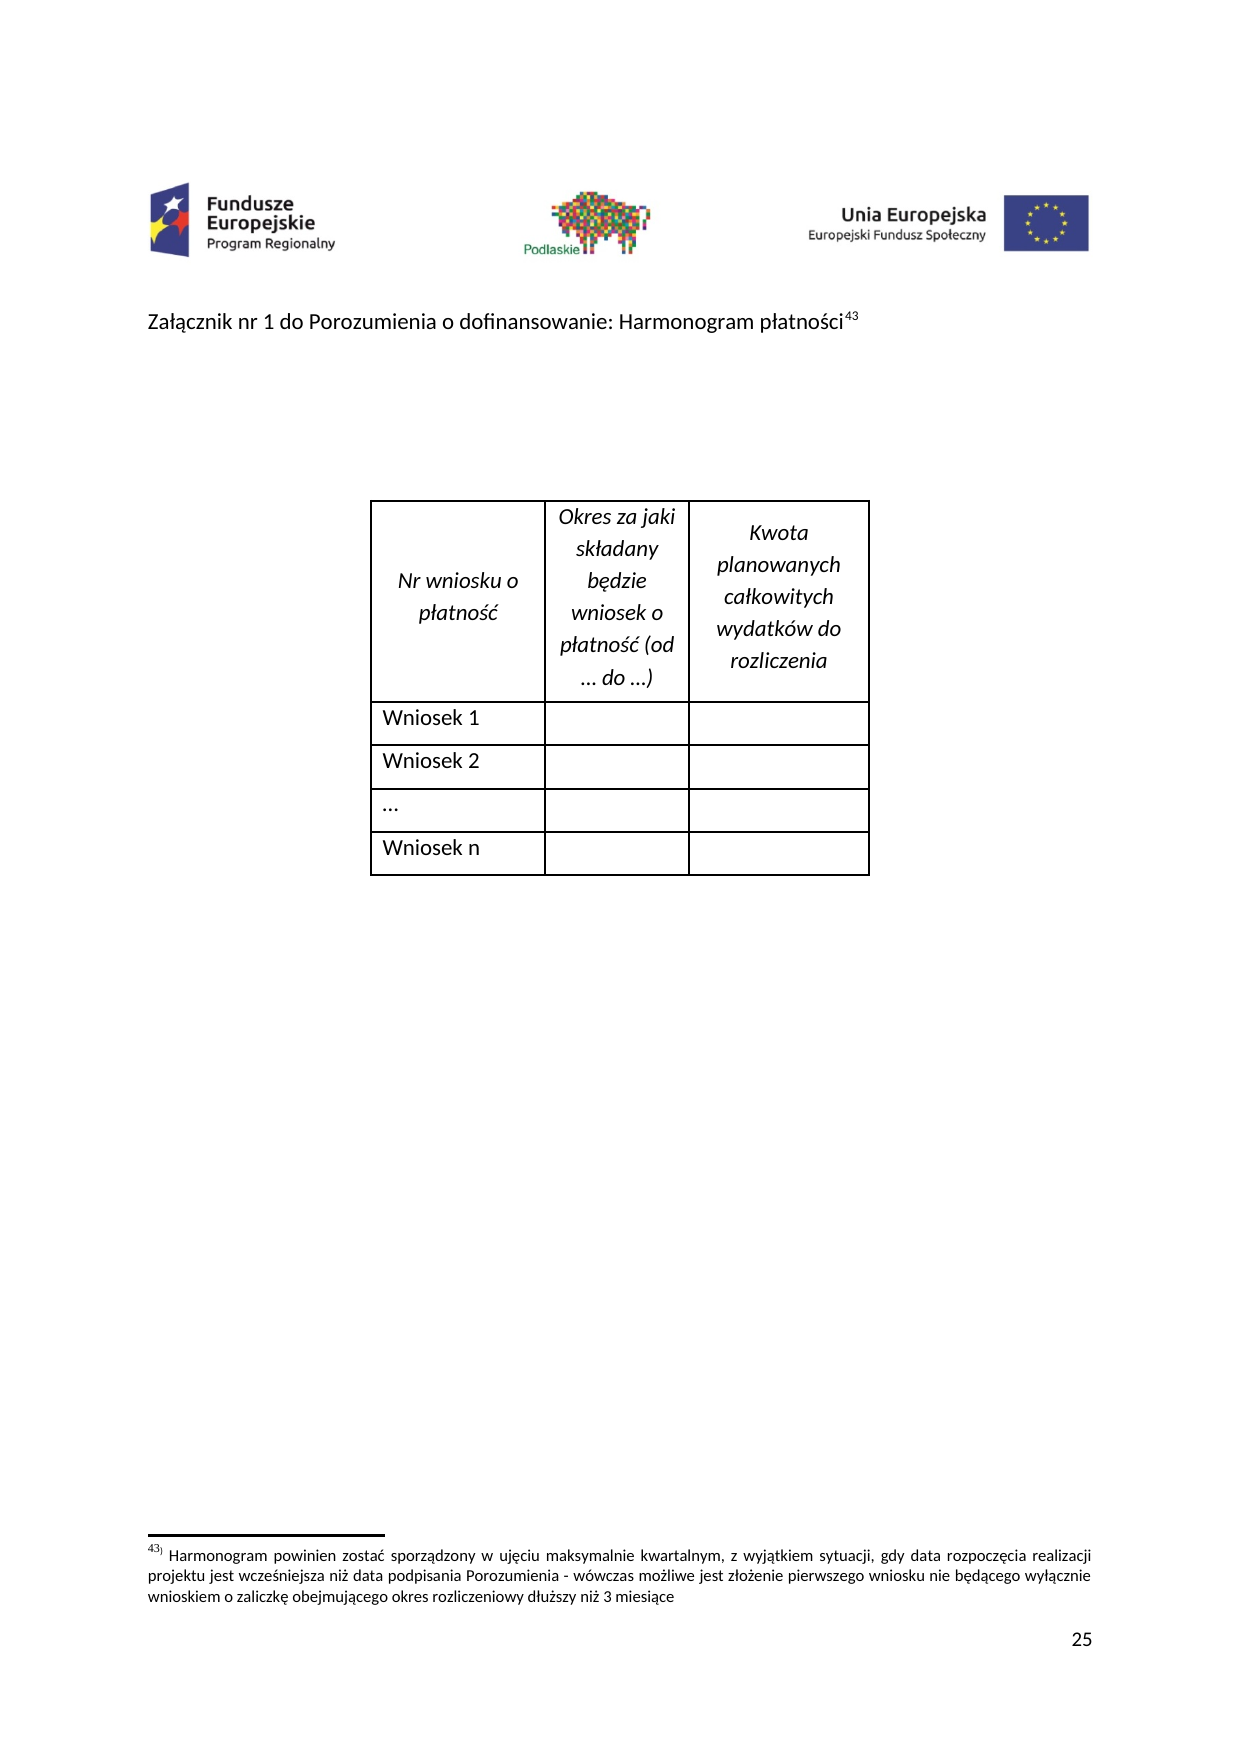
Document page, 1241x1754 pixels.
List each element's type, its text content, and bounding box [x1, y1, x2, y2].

table_cell [546, 746, 688, 787]
picture [147, 180, 1093, 265]
table_header Nr wniosku o płatność [372, 502, 544, 701]
table_cell [546, 703, 688, 744]
table_header Kwota planowanych całkowitych wydatków do rozliczenia [690, 502, 868, 701]
table_cell [690, 703, 868, 744]
table_cell [546, 833, 688, 874]
table_cell Wniosek 1 [372, 703, 544, 744]
table_cell … [372, 790, 544, 831]
table_cell Wniosek 2 [372, 746, 544, 787]
table_cell [690, 790, 868, 831]
text Załącznik nr 1 do Porozumienia o dofinansowanie: Harmonogram płatności [148, 307, 1092, 336]
table_cell [546, 790, 688, 831]
table_cell [690, 833, 868, 874]
table_header Okres za jaki składany będzie wniosek o płatność (od … do …) [546, 502, 688, 701]
table_cell [690, 746, 868, 787]
table_cell Wniosek n [372, 833, 544, 874]
